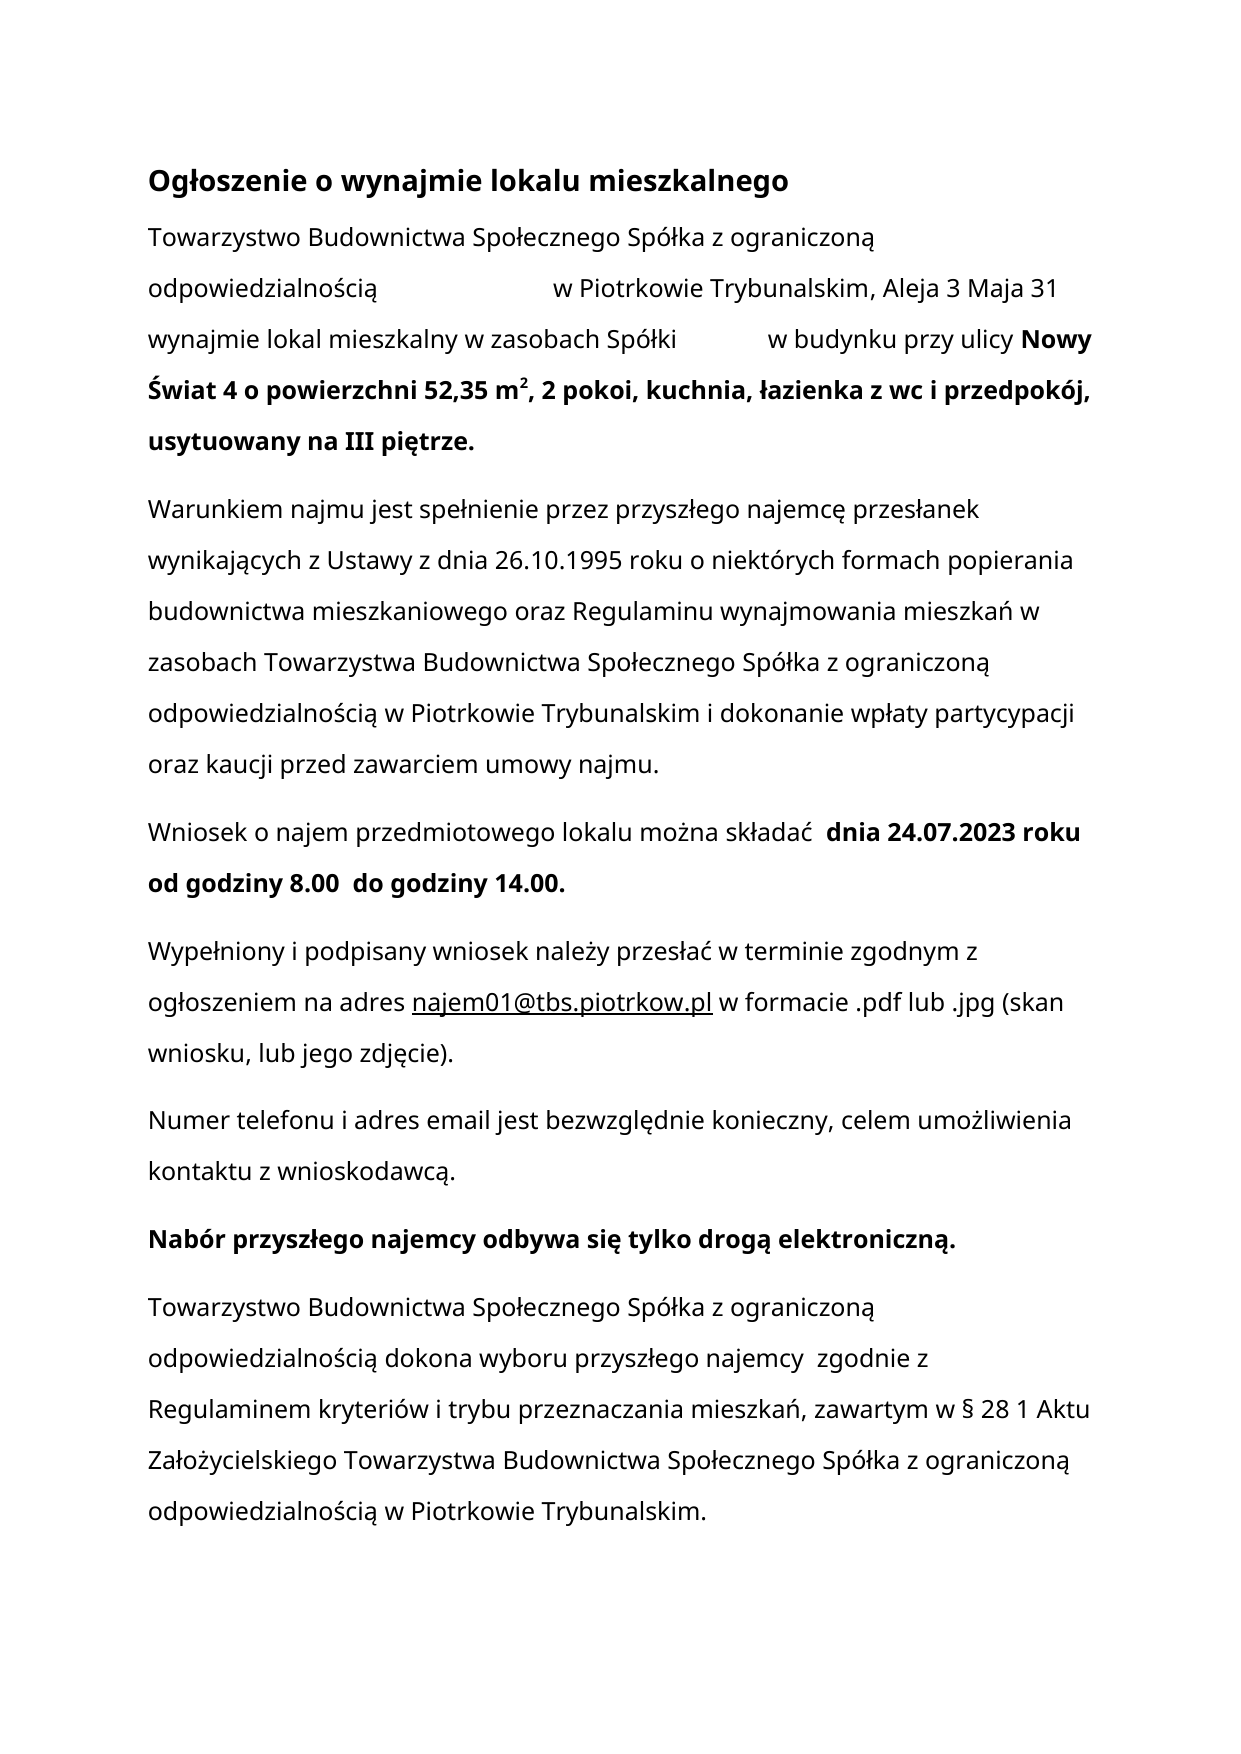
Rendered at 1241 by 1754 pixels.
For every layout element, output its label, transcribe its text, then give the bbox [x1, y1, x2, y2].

text Wniosek o najem przedmiotowego lokalu można składać dnia 24.07.2023 roku od godziny 8.00 do godziny 14.00. [148, 814, 1093, 899]
text Wypełniony i podpisany wniosek należy przesłać w terminie zgodnym z ogłoszeniem na adres najem01@tbs.piotrkow.pl w formacie .pdf lub .jpg (skan wniosku, lub jego zdjęcie). [148, 933, 1093, 1069]
text Towarzystwo Budownictwa Społecznego Spółka z ograniczoną odpowiedzialnością dokona wyboru przyszłego najemcy zgodnie z Regulaminem kryteriów i trybu przeznaczania mieszkań, zawartym w § 28 1 Aktu Założycielskiego Towarzystwa Budownictwa Społecznego Spółka z ograniczoną odpowiedzialnością w Piotrkowie Trybunalskim. [148, 1289, 1093, 1528]
text Nabór przyszłego najemcy odbywa się tylko drogą elektroniczną. [148, 1222, 1093, 1256]
text Towarzystwo Budownictwa Społecznego Spółka z ograniczoną odpowiedzialnością w Piotrkowie Trybunalskim, Aleja 3 Maja 31 wynajmie lokal mieszkalny w zasobach Spółki w budynku przy ulicy Nowy Świat 4 o powierzchni 52,35 m2, 2 pokoi, kuchnia, łazienka z wc i przedpokój, usytuowany na III piętrze. [148, 219, 1093, 458]
subtitle Ogłoszenie o wynajmie lokalu mieszkalnego [148, 160, 1093, 200]
text Numer telefonu i adres email jest bezwzględnie konieczny, celem umożliwienia kontaktu z wnioskodawcą. [148, 1103, 1093, 1188]
text Warunkiem najmu jest spełnienie przez przyszłego najemcę przesłanek wynikających z Ustawy z dnia 26.10.1995 roku o niektórych formach popierania budownictwa mieszkaniowego oraz Regulaminu wynajmowania mieszkań w zasobach Towarzystwa Budownictwa Społecznego Spółka z ograniczoną odpowiedzialnością w Piotrkowie Trybunalskim i dokonanie wpłaty partycypacji oraz kaucji przed zawarciem umowy najmu. [148, 491, 1093, 781]
